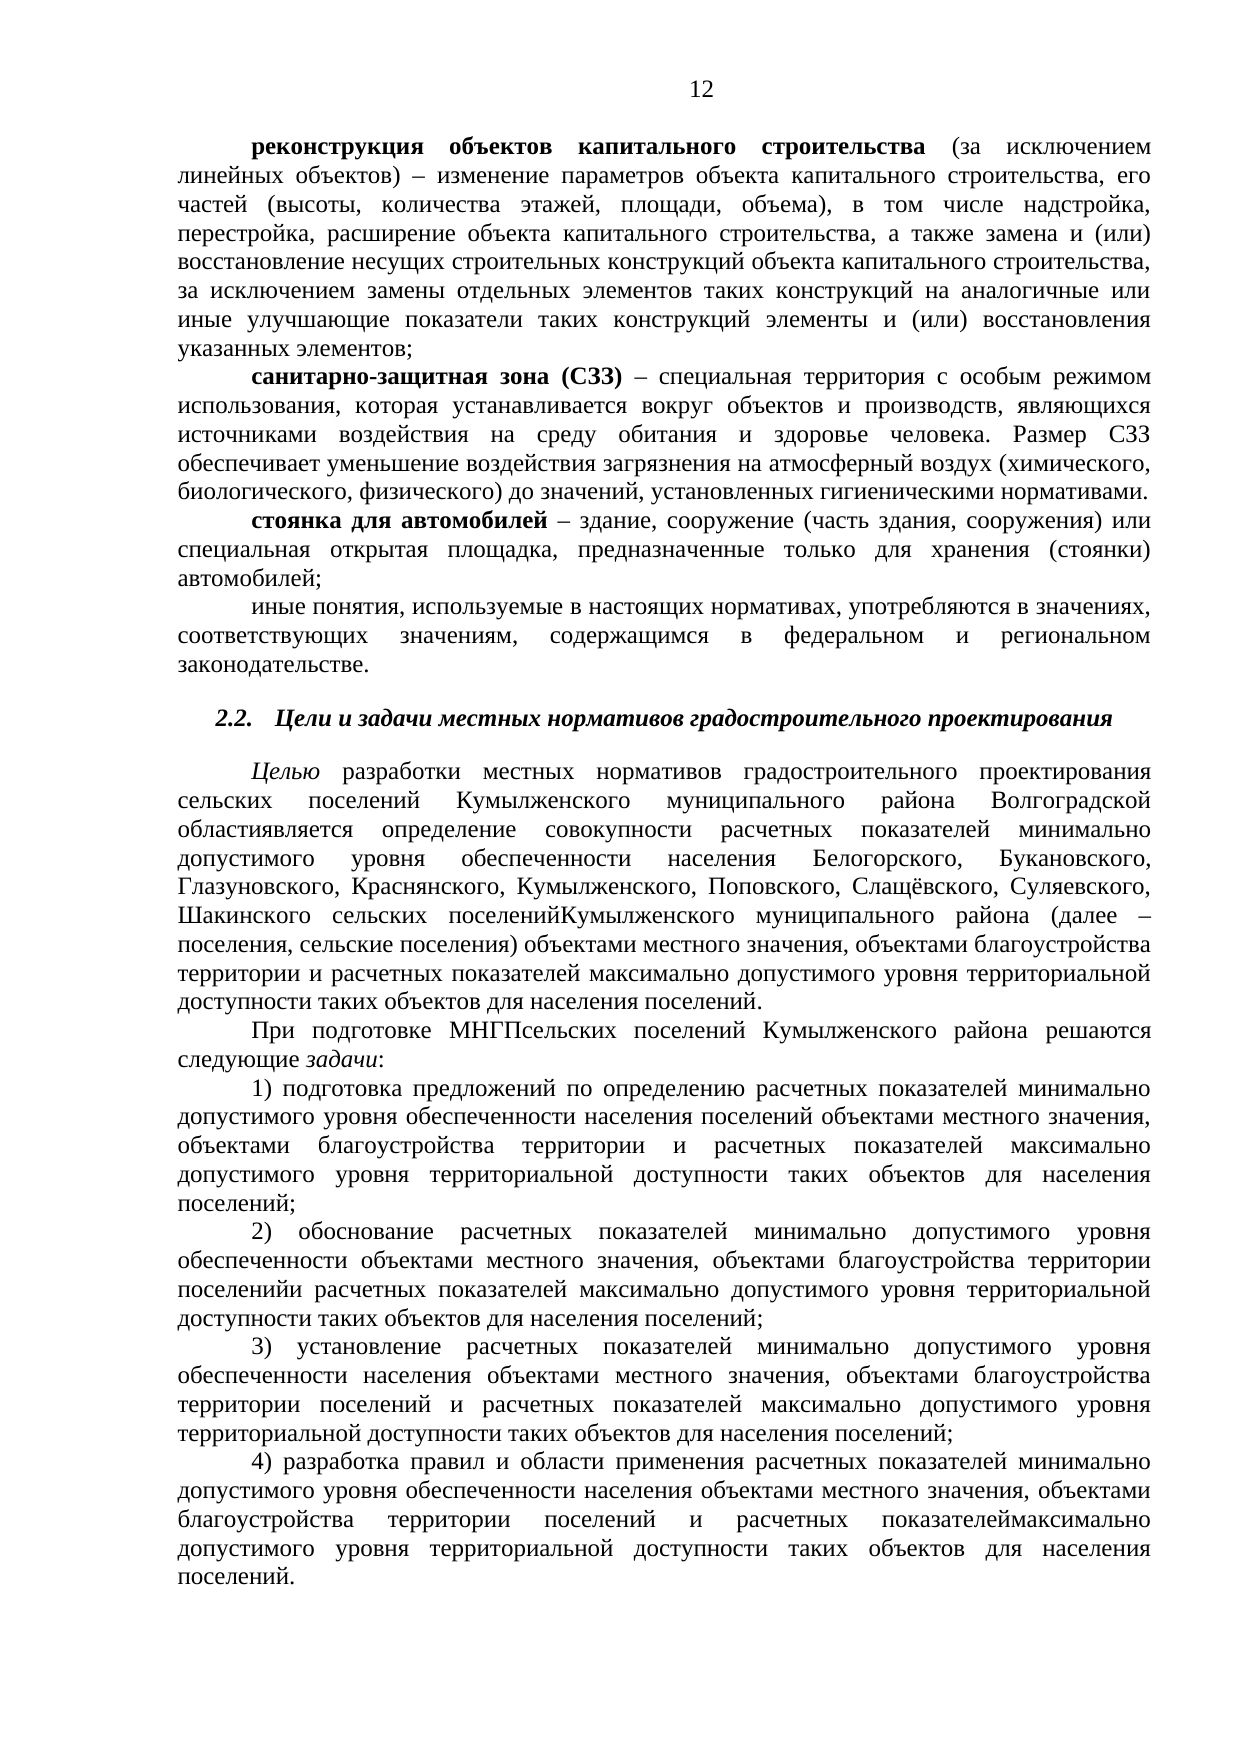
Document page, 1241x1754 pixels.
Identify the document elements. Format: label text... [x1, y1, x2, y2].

text При подготовке МНГПсельских поселений Кумылженского района решаются следующие задачи: [177, 1015, 1152, 1073]
text 2) обоснование расчетных показателей минимально допустимого уровня обеспеченности объектами местного значения, объектами благоустройства территории поселенийи расчетных показателей максимально допустимого уровня территориальной доступности таких объектов для населения поселений; [177, 1216, 1152, 1331]
text Целью разработки местных нормативов градостроительного проектирования сельских поселений Кумылженского муниципального района Волгоградской областиявляется определение совокупности расчетных показателей минимально допустимого уровня обеспеченности населения Белогорского, Букановского, Глазуновского, Краснянского, Кумылженского, Поповского, Слащёвского, Суляевского, Шакинского сельских поселенийКумылженского муниципального района (далее – поселения, сельские поселения) объектами местного значения, объектами благоустройства территории и расчетных показателей максимально допустимого уровня территориальной доступности таких объектов для населения поселений. [177, 756, 1152, 1015]
subtitle Цели и задачи местных нормативов градостроительного проектирования [177, 703, 1152, 731]
text 4) разработка правил и области применения расчетных показателей минимально допустимого уровня обеспеченности населения объектами местного значения, объектами благоустройства территории поселений и расчетных показателеймаксимально допустимого уровня территориальной доступности таких объектов для населения поселений. [177, 1446, 1152, 1590]
text 1) подготовка предложений по определению расчетных показателей минимально допустимого уровня обеспеченности населения поселений объектами местного значения, объектами благоустройства территории и расчетных показателей максимально допустимого уровня территориальной доступности таких объектов для населения поселений; [177, 1073, 1152, 1216]
text стоянка для автомобилей – здание, сооружение (часть здания, сооружения) или специальная открытая площадка, предназначенные только для хранения (стоянки) автомобилей; [177, 505, 1152, 591]
text санитарно-защитная зона (СЗЗ) – специальная территория с особым режимом использования, которая устанавливается вокруг объектов и производств, являющихся источниками воздействия на среду обитания и здоровье человека. Размер СЗЗ обеспечивает уменьшение воздействия загрязнения на атмосферный воздух (химического, биологического, физического) до значений, установленных гигиеническими нормативами. [177, 361, 1152, 505]
text 3) установление расчетных показателей минимально допустимого уровня обеспеченности населения объектами местного значения, объектами благоустройства территории поселений и расчетных показателей максимально допустимого уровня территориальной доступности таких объектов для населения поселений; [177, 1331, 1152, 1446]
text иные понятия, используемые в настоящих нормативах, употребляются в значениях, соответствующих значениям, содержащимся в федеральном и региональном законодательстве. [177, 591, 1152, 678]
text реконструкция объектов капитального строительства (за исключением линейных объектов) – изменение параметров объекта капитального строительства, его частей (высоты, количества этажей, площади, объема), в том числе надстройка, перестройка, расширение объекта капитального строительства, а также замена и (или) восстановление несущих строительных конструкций объекта капитального строительства, за исключением замены отдельных элементов таких конструкций на аналогичные или иные улучшающие показатели таких конструкций элементы и (или) восстановления указанных элементов; [177, 131, 1152, 361]
